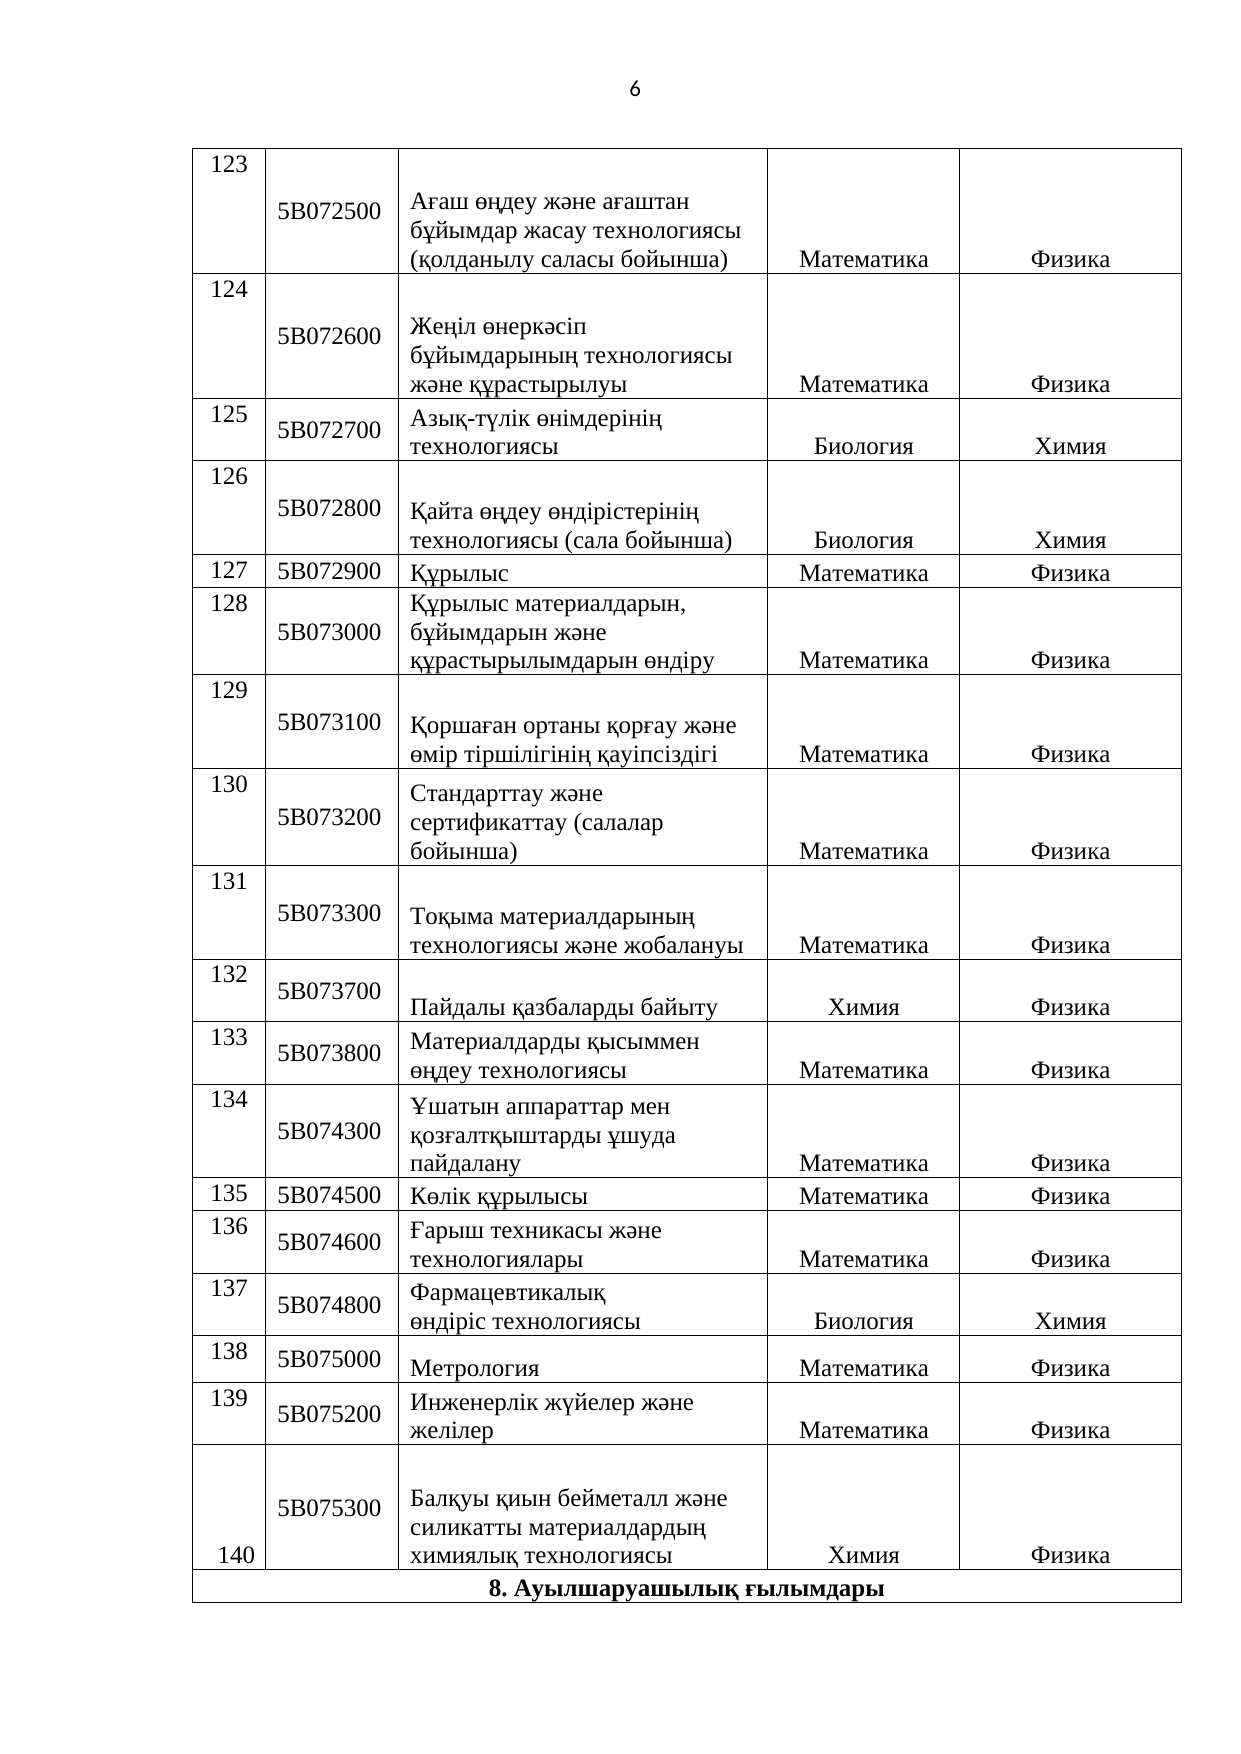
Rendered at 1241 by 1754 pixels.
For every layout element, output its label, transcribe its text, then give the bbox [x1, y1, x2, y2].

table_cell Физика [960, 1178, 1181, 1210]
table_cell Физика [960, 1211, 1181, 1272]
table_cell Биология [768, 1274, 959, 1335]
table_cell 5В074800 [266, 1274, 398, 1335]
table_cell 124 [193, 274, 265, 398]
table_cell 5В075000 [266, 1336, 398, 1382]
table_cell Ағаш өңдеу және ағаштан бұйымдар жасау технологиясы (қолданылу саласы бойынша) [399, 149, 767, 273]
table_cell 5В073000 [266, 588, 398, 674]
table_cell Математика [768, 274, 959, 398]
table_cell Көлік құрылысы [399, 1178, 767, 1210]
table_cell Физика [960, 1022, 1181, 1083]
table_cell Қоршаған ортаны қорғау және өмір тіршілігінің қауіпсіздігі [399, 675, 767, 768]
table_cell Физика [960, 960, 1181, 1021]
table_cell 5В073100 [266, 675, 398, 768]
table_cell Химия [960, 461, 1181, 554]
table_cell Физика [960, 149, 1181, 273]
table_cell Балқуы қиын бейметалл және силикатты материалдардың химиялық технологиясы [399, 1445, 767, 1569]
table_cell 5В074600 [266, 1211, 398, 1272]
table_cell Физика [960, 866, 1181, 958]
table_cell 5В072700 [266, 399, 398, 460]
table_cell Математика [768, 149, 959, 273]
table_cell Биология [768, 399, 959, 460]
table_cell Математика [768, 588, 959, 674]
table_cell 5В074500 [266, 1178, 398, 1210]
table_cell Пайдалы қазбаларды байыту [399, 960, 767, 1021]
table_cell Химия [768, 960, 959, 1021]
table_cell 134 [193, 1085, 265, 1177]
table_cell Математика [768, 1336, 959, 1382]
table_cell 5В073200 [266, 769, 398, 865]
table_cell 129 [193, 675, 265, 768]
table_cell 135 [193, 1178, 265, 1210]
table_cell 8. Ауылшаруашылық ғылымдары [193, 1570, 1181, 1602]
table_cell 5В075300 [266, 1445, 398, 1569]
table_cell 133 [193, 1022, 265, 1083]
table_cell Математика [768, 1085, 959, 1177]
table_cell 130 [193, 769, 265, 865]
table_cell Физика [960, 1445, 1181, 1569]
table_cell 127 [193, 555, 265, 587]
table_cell Математика [768, 1022, 959, 1083]
table_cell Қайта өңдеу өндірістерінің технологиясы (сала бойынша) [399, 461, 767, 554]
table_cell Математика [768, 866, 959, 958]
table_cell Математика [768, 675, 959, 768]
table_cell 5В072500 [266, 149, 398, 273]
table_cell 138 [193, 1336, 265, 1382]
table_cell 140 [193, 1445, 265, 1569]
table_cell Құрылыс материалдарын, бұйымдарын және құрастырылымдарын өндіру [399, 588, 767, 674]
table_cell Инженерлік жүйелер және желілер [399, 1383, 767, 1444]
table_cell Физика [960, 1336, 1181, 1382]
table_cell Метрология [399, 1336, 767, 1382]
table_cell 5B074300 [266, 1085, 398, 1177]
table_cell 128 [193, 588, 265, 674]
table_cell Физика [960, 1383, 1181, 1444]
table_cell Физика [960, 769, 1181, 865]
table_cell Химия [960, 1274, 1181, 1335]
table_cell Азық-түлік өнімдерінің технологиясы [399, 399, 767, 460]
table_cell 5В075200 [266, 1383, 398, 1444]
table_cell Ғарыш техникасы және технологиялары [399, 1211, 767, 1272]
table_cell Стандарттау және сертификаттау (салалар бойынша) [399, 769, 767, 865]
table_cell 5В073800 [266, 1022, 398, 1083]
table_cell Фармацевтикалық өндіріс технологиясы [399, 1274, 767, 1335]
table_cell Физика [960, 588, 1181, 674]
table_cell Физика [960, 675, 1181, 768]
table_cell Физика [960, 1085, 1181, 1177]
table_cell Физика [960, 274, 1181, 398]
table_cell Математика [768, 769, 959, 865]
table_cell 136 [193, 1211, 265, 1272]
table_cell Математика [768, 555, 959, 587]
table_cell Математика [768, 1211, 959, 1272]
table_cell 132 [193, 960, 265, 1021]
table_cell 139 [193, 1383, 265, 1444]
table_cell Биология [768, 461, 959, 554]
table_cell Физика [960, 555, 1181, 587]
table_cell 125 [193, 399, 265, 460]
table_cell Материалдарды қысыммен өңдеу технологиясы [399, 1022, 767, 1083]
table_cell 5В072600 [266, 274, 398, 398]
table_cell 5В072800 [266, 461, 398, 554]
table_cell 5В072900 [266, 555, 398, 587]
table_cell 123 [193, 149, 265, 273]
table_cell 137 [193, 1274, 265, 1335]
table_cell 5В073700 [266, 960, 398, 1021]
table_cell Жеңіл өнеркәсіп бұйымдарының технологиясы және құрастырылуы [399, 274, 767, 398]
table_cell Тоқыма материалдарының технологиясы және жобалануы [399, 866, 767, 958]
table_cell 131 [193, 866, 265, 958]
table_cell Математика [768, 1178, 959, 1210]
table_cell Математика [768, 1383, 959, 1444]
table_cell Ұшатын аппараттар мен қозғалтқыштарды ұшуда пайдалану [399, 1085, 767, 1177]
table_cell 126 [193, 461, 265, 554]
table_cell Химия [768, 1445, 959, 1569]
table_cell 5В073300 [266, 866, 398, 958]
table_cell Химия [960, 399, 1181, 460]
table_cell Құрылыс [399, 555, 767, 587]
